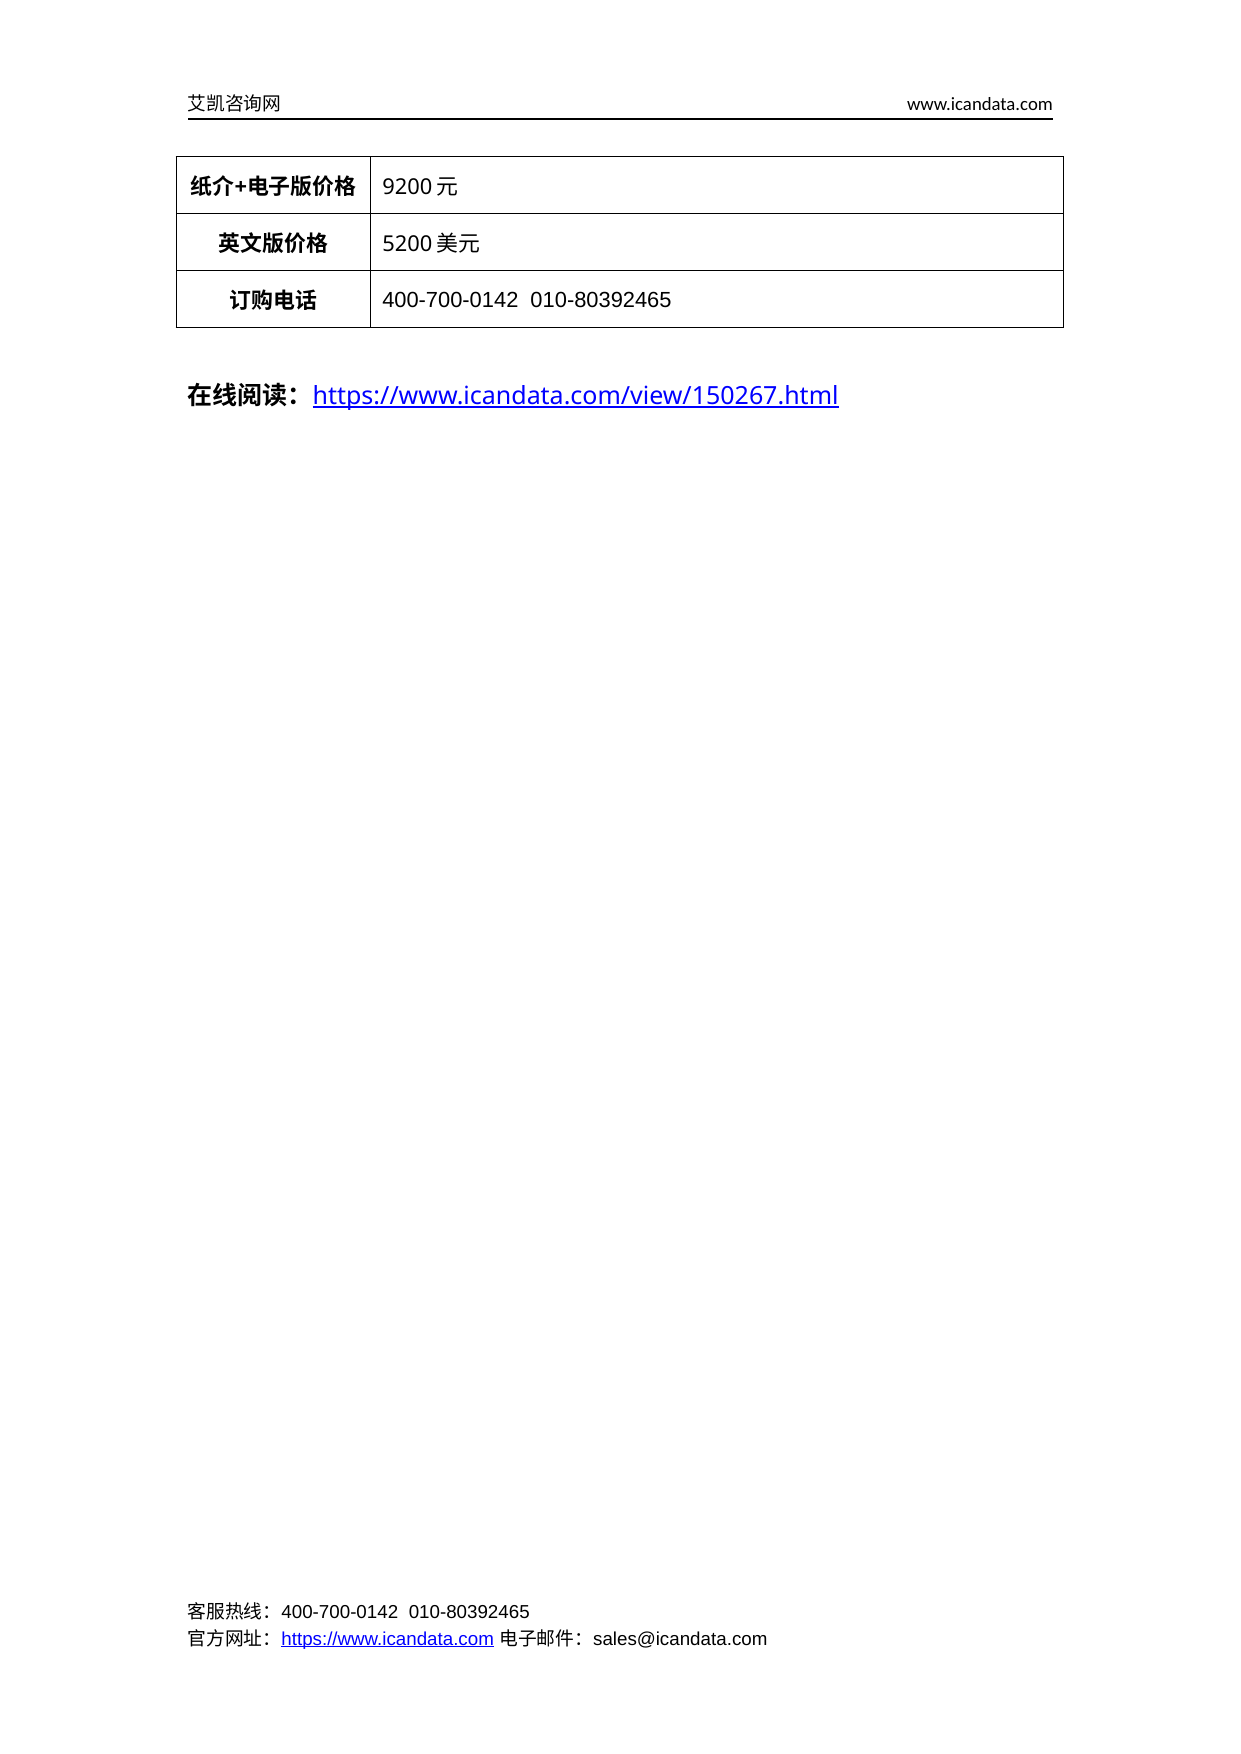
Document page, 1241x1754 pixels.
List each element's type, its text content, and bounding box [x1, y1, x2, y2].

table_cell 订购电话 [177, 271, 370, 327]
table_cell 400-700-0142 010-80392465 [371, 271, 1063, 327]
table_cell 9200元 [371, 157, 1063, 213]
table_cell 5200美元 [371, 214, 1063, 270]
text 在线阅读：https://www.icandata.com/view/150267.html [187, 361, 1053, 426]
table_cell 英文版价格 [177, 214, 370, 270]
table_cell 纸介+电子版价格 [177, 157, 370, 213]
